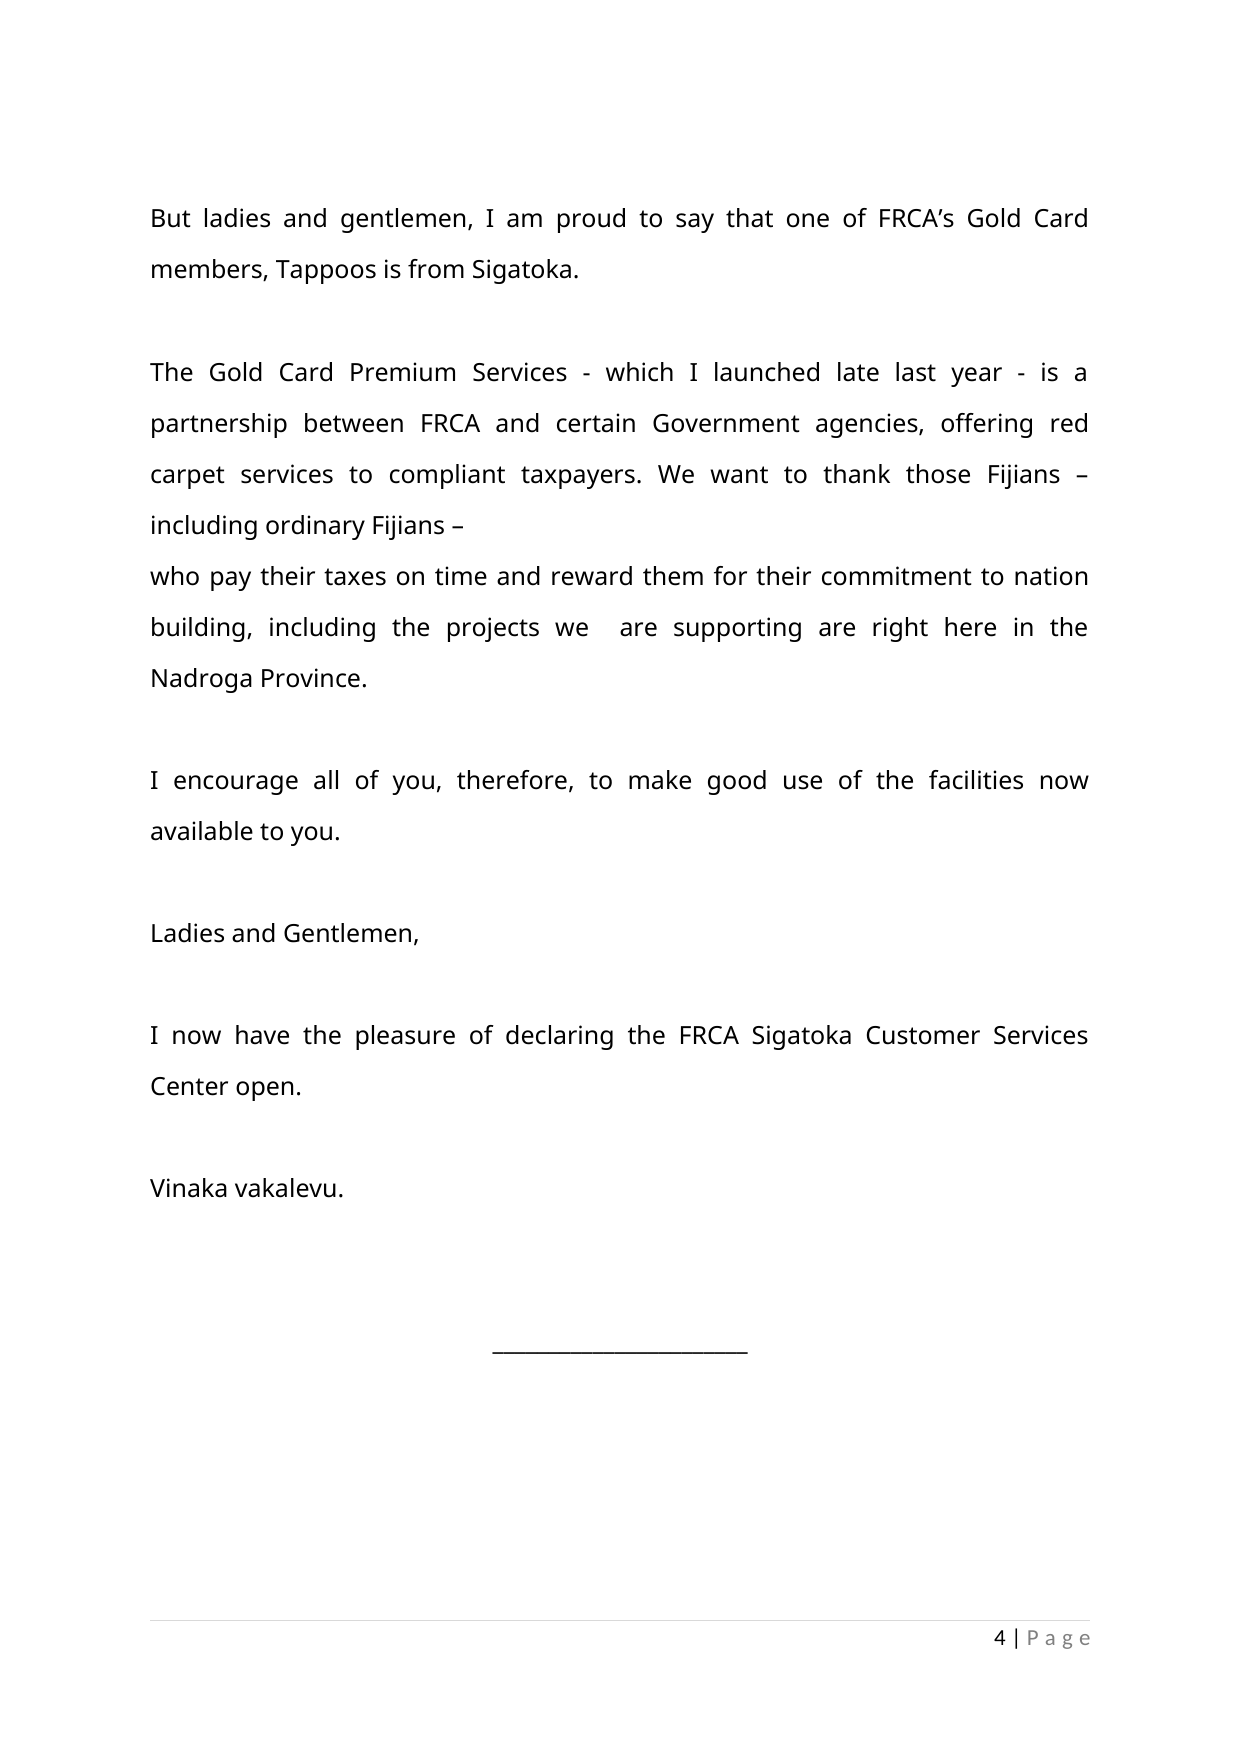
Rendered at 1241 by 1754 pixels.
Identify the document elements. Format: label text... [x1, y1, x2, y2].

text Vinaka vakalevu. [150, 1171, 1090, 1205]
text I now have the pleasure of declaring the FRCA Sigatoka Customer Services Center open. [150, 1018, 1090, 1103]
text But ladies and gentlemen, I am proud to say that one of FRCA’s Gold Card members, Tappoos is from Sigatoka. [150, 201, 1090, 286]
text _______________________ [150, 1324, 1090, 1358]
text The Gold Card Premium Services - which I launched late last year - is a partnership between FRCA and certain Government agencies, offering red carpet services to compliant taxpayers. We want to thank those Fijians – including ordinary Fijians – [150, 354, 1090, 541]
text who pay their taxes on time and reward them for their commitment to nation building, including the projects we are supporting are right here in the Nadroga Province. [150, 558, 1090, 694]
text Ladies and Gentlemen, [150, 916, 1090, 950]
text I encourage all of you, therefore, to make good use of the facilities now available to you. [150, 762, 1090, 848]
